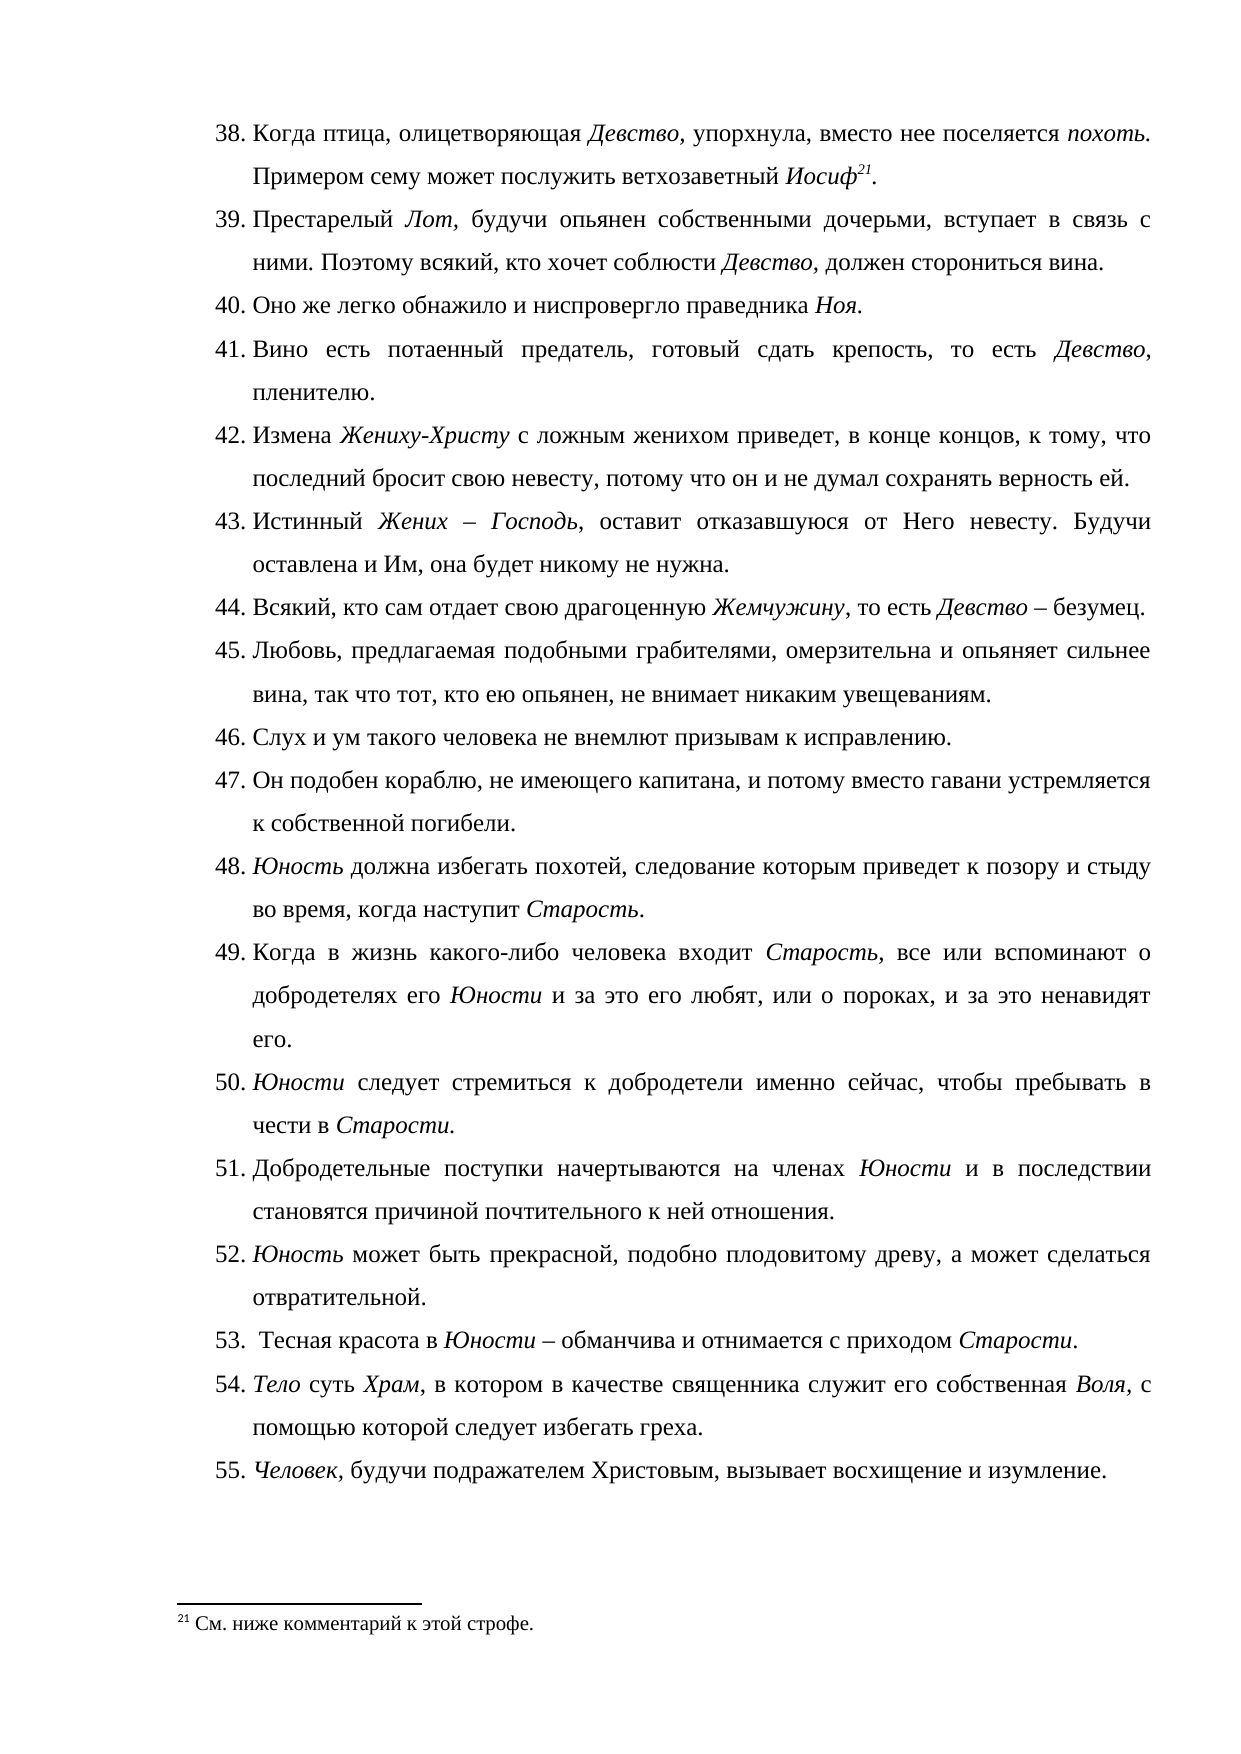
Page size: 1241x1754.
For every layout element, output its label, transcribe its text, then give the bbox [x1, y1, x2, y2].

list Истинный Жених – Господь, оставит отказавшуюся от Него невесту. Будучи оставлена и Им, она будет никому не нужна. [215, 506, 1152, 578]
list Юность может быть прекрасной, подобно плодовитому древу, а может сделаться отвратительной. [215, 1239, 1152, 1311]
list Любовь, предлагаемая подобными грабителями, омерзительна и опьяняет сильнее вина, так что тот, кто ею опьянен, не внимает никаким увещеваниям. [215, 636, 1152, 707]
list Вино есть потаенный предатель, готовый сдать крепость, то есть Девство, пленителю. [215, 334, 1152, 406]
list Добродетельные поступки начертываются на членах Юности и в последствии становятся причиной почтительного к ней отношения. [215, 1153, 1152, 1225]
list Юности следует стремиться к добродетели именно сейчас, чтобы пребывать в чести в Старости. [215, 1067, 1152, 1139]
list Оно же легко обнажило и ниспровергло праведника Ноя. [215, 291, 1152, 319]
list Слух и ум такого человека не внемлют призывам к исправлению. [215, 722, 1152, 751]
list Престарелый Лот, будучи опьянен собственными дочерьми, вступает в связь с ними. Поэтому всякий, кто хочет соблюсти Девство, должен сторониться вина. [215, 204, 1152, 276]
list Всякий, кто сам отдает свою драгоценную Жемчужину, то есть Девство – безумец. [215, 592, 1152, 621]
list Он подобен кораблю, не имеющего капитана, и потому вместо гавани устремляется к собственной погибели. [215, 765, 1152, 837]
list Когда в жизнь какого-либо человека входит Старость, все или вспоминают о добродетелях его Юности и за это его любят, или о пороках, и за это ненавидят его. [215, 937, 1152, 1052]
list Юность должна избегать похотей, следование которым приведет к позору и стыду во время, когда наступит Старость. [215, 851, 1152, 923]
list Тело суть Храм, в котором в качестве священника служит его собственная Воля, с помощью которой следует избегать греха. [215, 1369, 1152, 1441]
list Тесная красота в Юности – обманчива и отнимается с приходом Старости. [215, 1326, 1152, 1354]
list Измена Жениху-Христу с ложным женихом приведет, в конце концов, к тому, что последний бросит свою невесту, потому что он и не думал сохранять верность ей. [215, 420, 1152, 492]
list Человек, будучи подражателем Христовым, вызывает восхищение и изумление. [215, 1455, 1152, 1484]
list Когда птица, олицетворяющая Девство, упорхнула, вместо нее поселяется похоть. Примером сему может послужить ветхозаветный Иосиф. [215, 118, 1152, 190]
